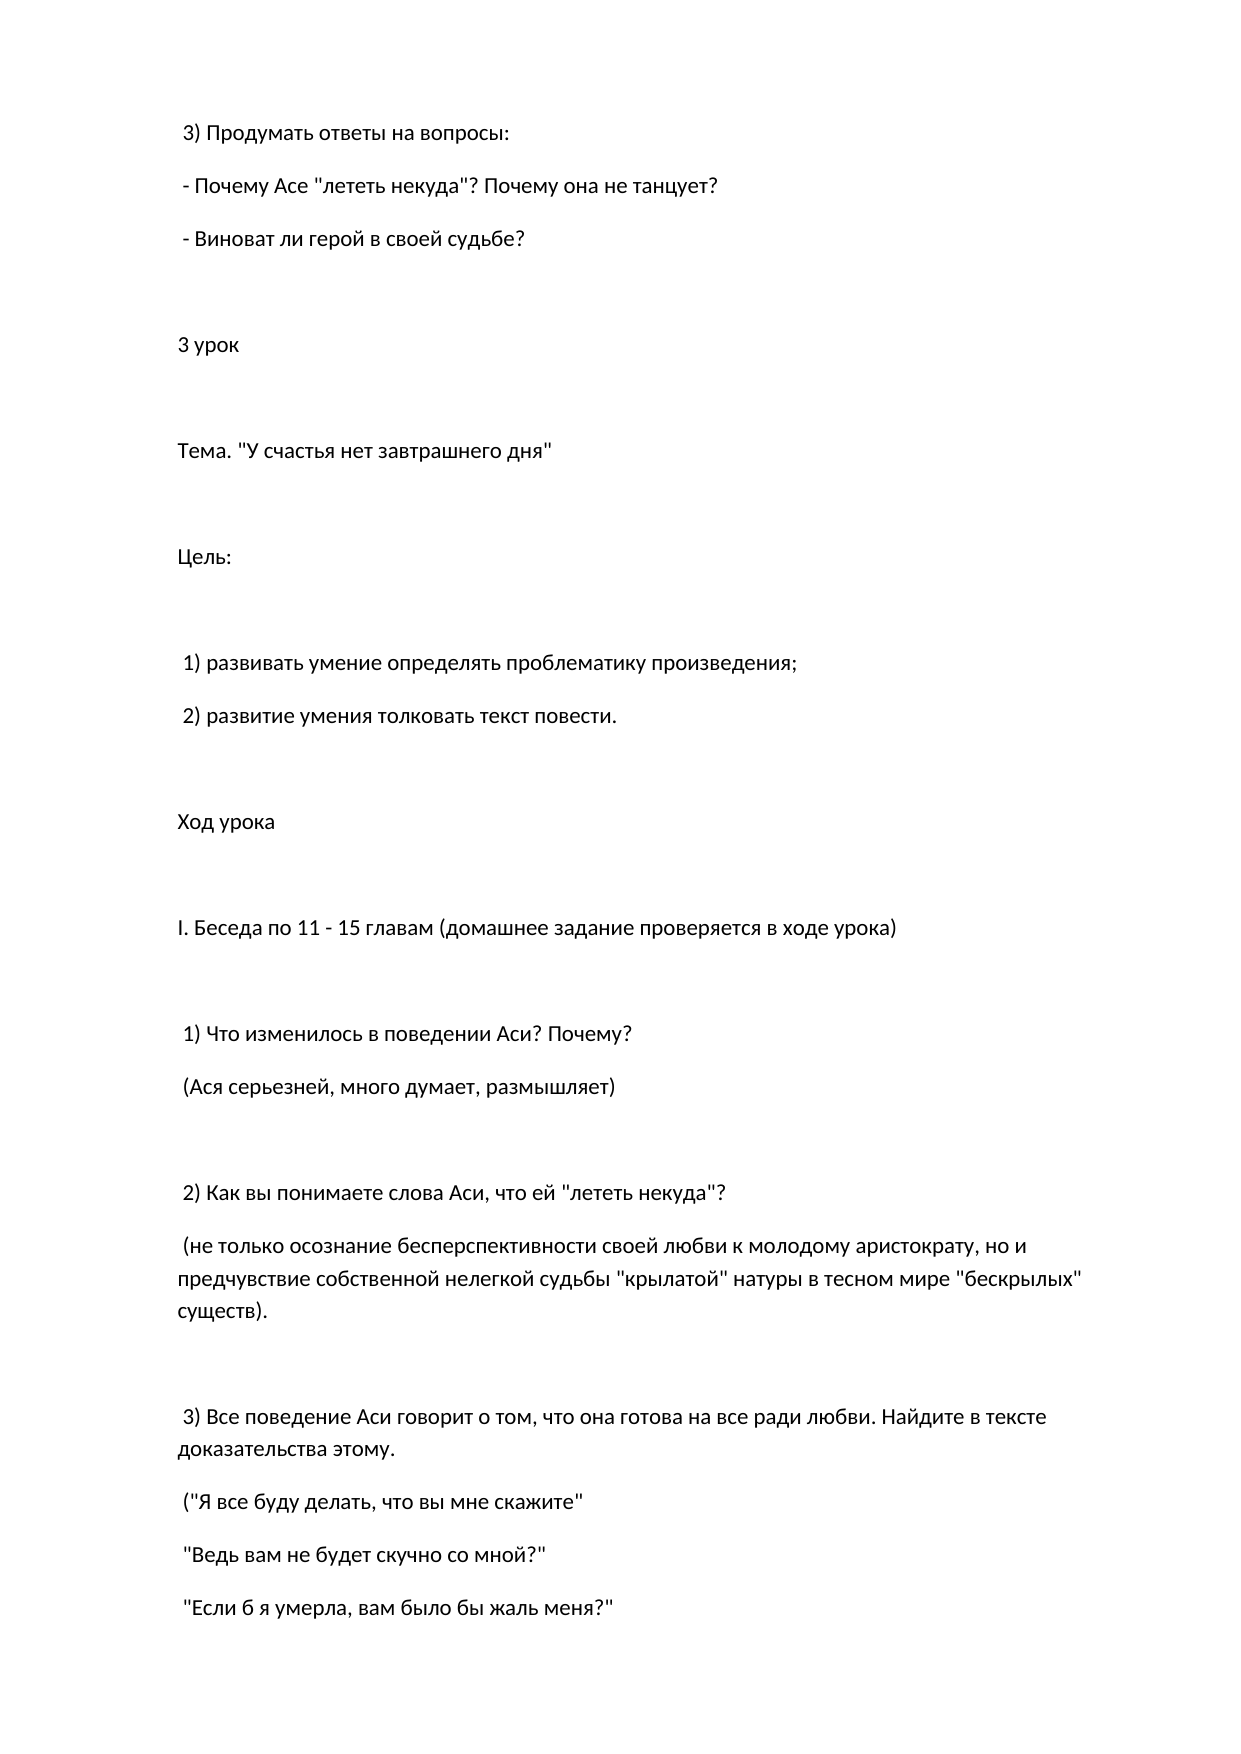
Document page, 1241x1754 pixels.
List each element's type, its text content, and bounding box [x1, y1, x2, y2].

text 2) Как вы понимаете слова Аси, что ей "лететь некуда"? [177, 1178, 1152, 1207]
text 3) Продумать ответы на вопросы: [177, 118, 1152, 146]
text "Ведь вам не будет скучно со мной?" [177, 1540, 1152, 1568]
text "Если б я умерла, вам было бы жаль меня?" [177, 1593, 1152, 1621]
text ("Я все буду делать, что вы мне скажите" [177, 1487, 1152, 1515]
text (Ася серьезней, много думает, размышляет) [177, 1072, 1152, 1101]
text - Виноват ли герой в своей судьбе? [177, 224, 1152, 252]
text 1) развивать умение определять проблематику произведения; [177, 648, 1152, 676]
text I. Беседа по 11 - 15 главам (домашнее задание проверяется в ходе урока) [177, 913, 1152, 941]
text 3) Все поведение Аси говорит о том, что она готова на все ради любви. Найдите в тексте доказательства этому. [177, 1402, 1152, 1462]
text Тема. "У счастья нет завтрашнего дня" [177, 436, 1152, 464]
text 3 урок [177, 330, 1152, 358]
text Ход урока [177, 807, 1152, 835]
text 1) Что изменилось в поведении Аси? Почему? [177, 1019, 1152, 1047]
text (не только осознание бесперспективности своей любви к молодому аристократу, но и предчувствие собственной нелегкой судьбы "крылатой" натуры в тесном мире "бескрылых" существ). [177, 1232, 1152, 1324]
text Цель: [177, 542, 1152, 570]
text - Почему Асе "лететь некуда"? Почему она не танцует? [177, 171, 1152, 199]
text 2) развитие умения толковать текст повести. [177, 701, 1152, 729]
